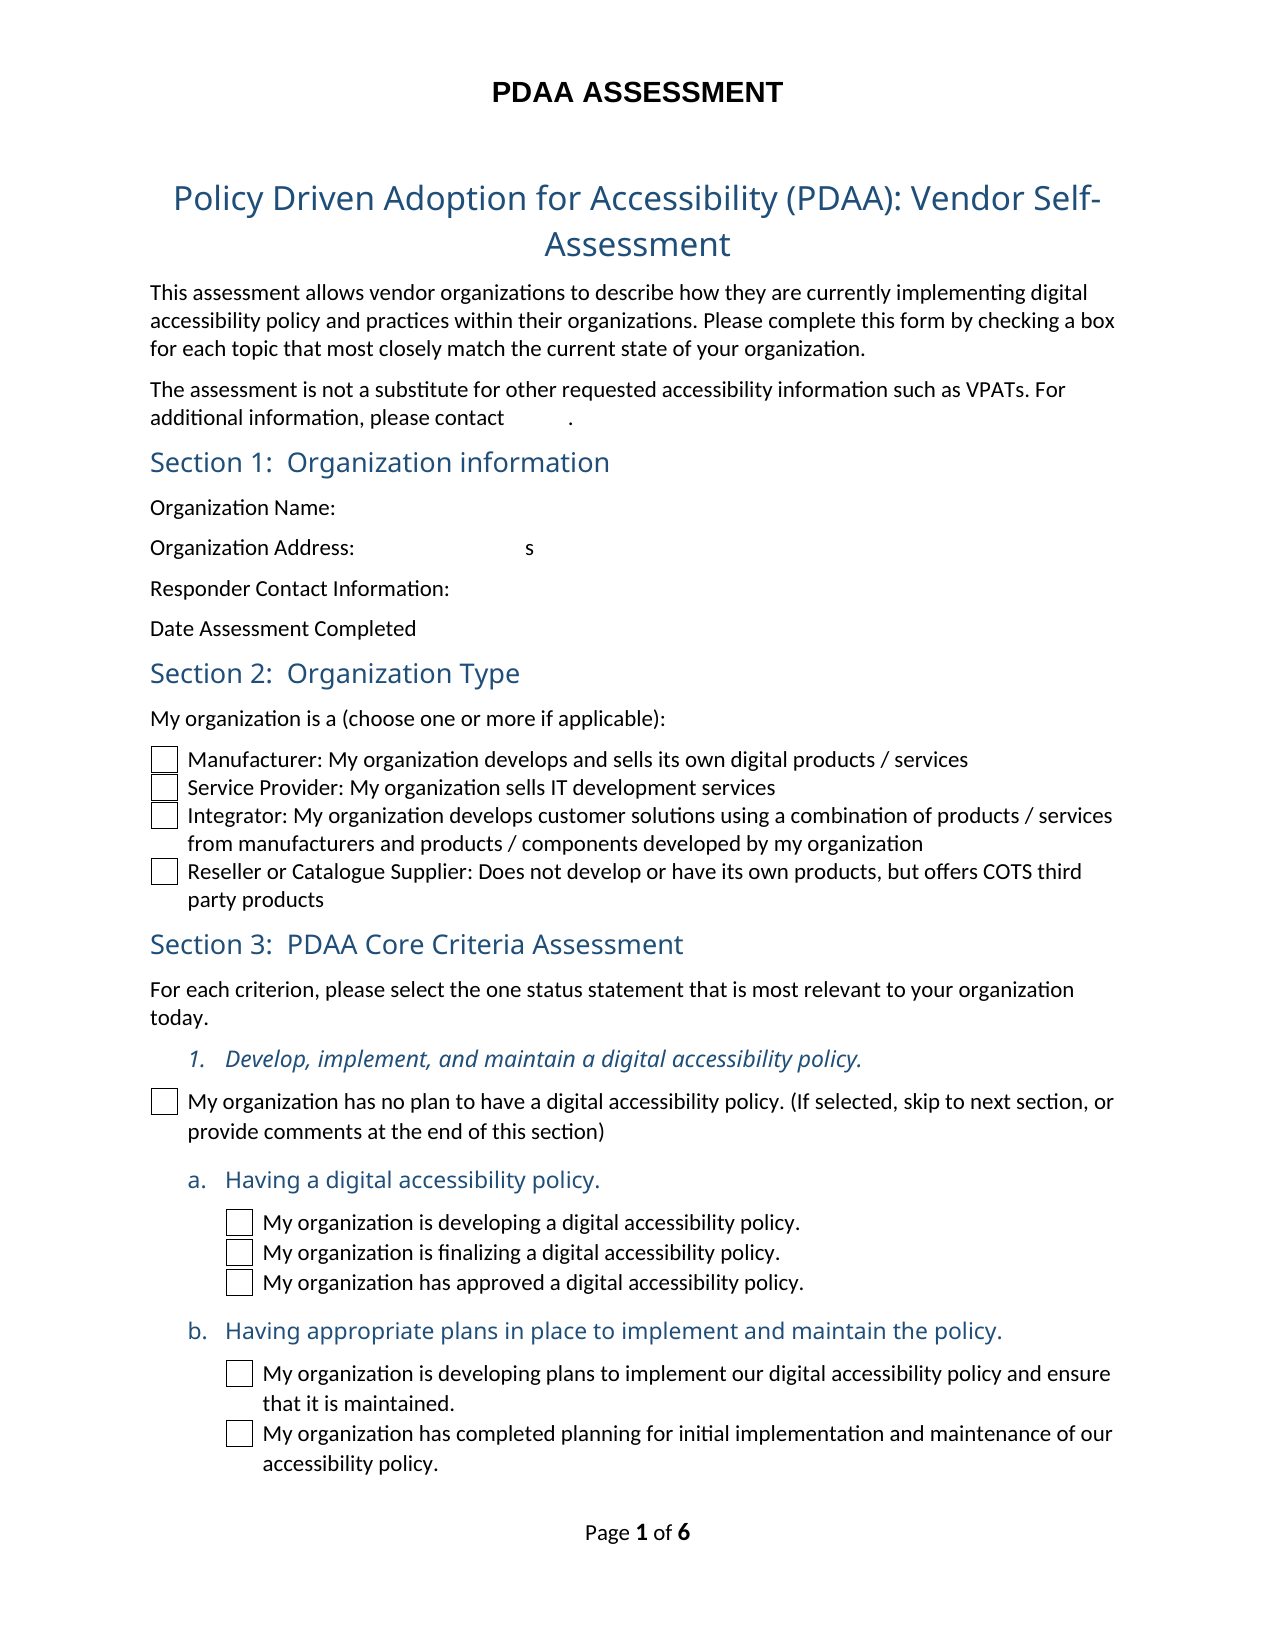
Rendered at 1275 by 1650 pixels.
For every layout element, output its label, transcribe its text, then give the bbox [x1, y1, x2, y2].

list My organization has approved a digital accessibility policy. [225, 1268, 1125, 1296]
subtitle Policy Driven Adoption for Accessibility (PDAA): Vendor Self-Assessment [150, 175, 1125, 266]
list Manufacturer: My organization develops and sells its own digital products / services [150, 745, 1125, 773]
list My organization has completed planning for initial implementation and maintenance of our accessibility policy. [225, 1419, 1125, 1478]
subtitle Having a digital accessibility policy. [187, 1164, 1125, 1195]
list Reseller or Catalogue Supplier: Does not develop or have its own products, but offers COTS third party products [150, 857, 1125, 913]
list My organization has no plan to have a digital accessibility policy. (If selected, skip to next section, or provide comments at the end of this section) [150, 1087, 1125, 1145]
list My organization is developing plans to implement our digital accessibility policy and ensure that it is maintained. [225, 1359, 1125, 1417]
subtitle Section 1: Organization information [150, 443, 1125, 480]
list Integrator: My organization develops customer solutions using a combination of products / services from manufacturers and products / components developed by my organization [150, 801, 1125, 857]
text Organization Name: [150, 493, 1125, 521]
list My organization is developing a digital accessibility policy. [225, 1208, 1125, 1236]
list My organization is finalizing a digital accessibility policy. [225, 1238, 1125, 1266]
text My organization is a (choose one or more if applicable): [150, 704, 1125, 732]
text The assessment is not a substitute for other requested accessibility information such as VPATs. For additional information, please contact . [150, 375, 1125, 431]
subtitle Develop, implement, and maintain a digital accessibility policy. [187, 1043, 1125, 1074]
text Organization Address: s [150, 533, 1125, 561]
list Service Provider: My organization sells IT development services [150, 773, 1125, 801]
subtitle Section 3: PDAA Core Criteria Assessment [150, 925, 1125, 962]
text Date Assessment Completed [150, 614, 1125, 642]
text This assessment allows vendor organizations to describe how they are currently implementing digital accessibility policy and practices within their organizations. Please complete this form by checking a box for each topic that most closely match the current state of your organization. [150, 278, 1125, 362]
text For each criterion, please select the one status statement that is most relevant to your organization today. [150, 975, 1125, 1031]
text Responder Contact Information: [150, 574, 1125, 602]
subtitle Having appropriate plans in place to implement and maintain the policy. [187, 1315, 1125, 1346]
subtitle Section 2: Organization Type [150, 655, 1125, 692]
